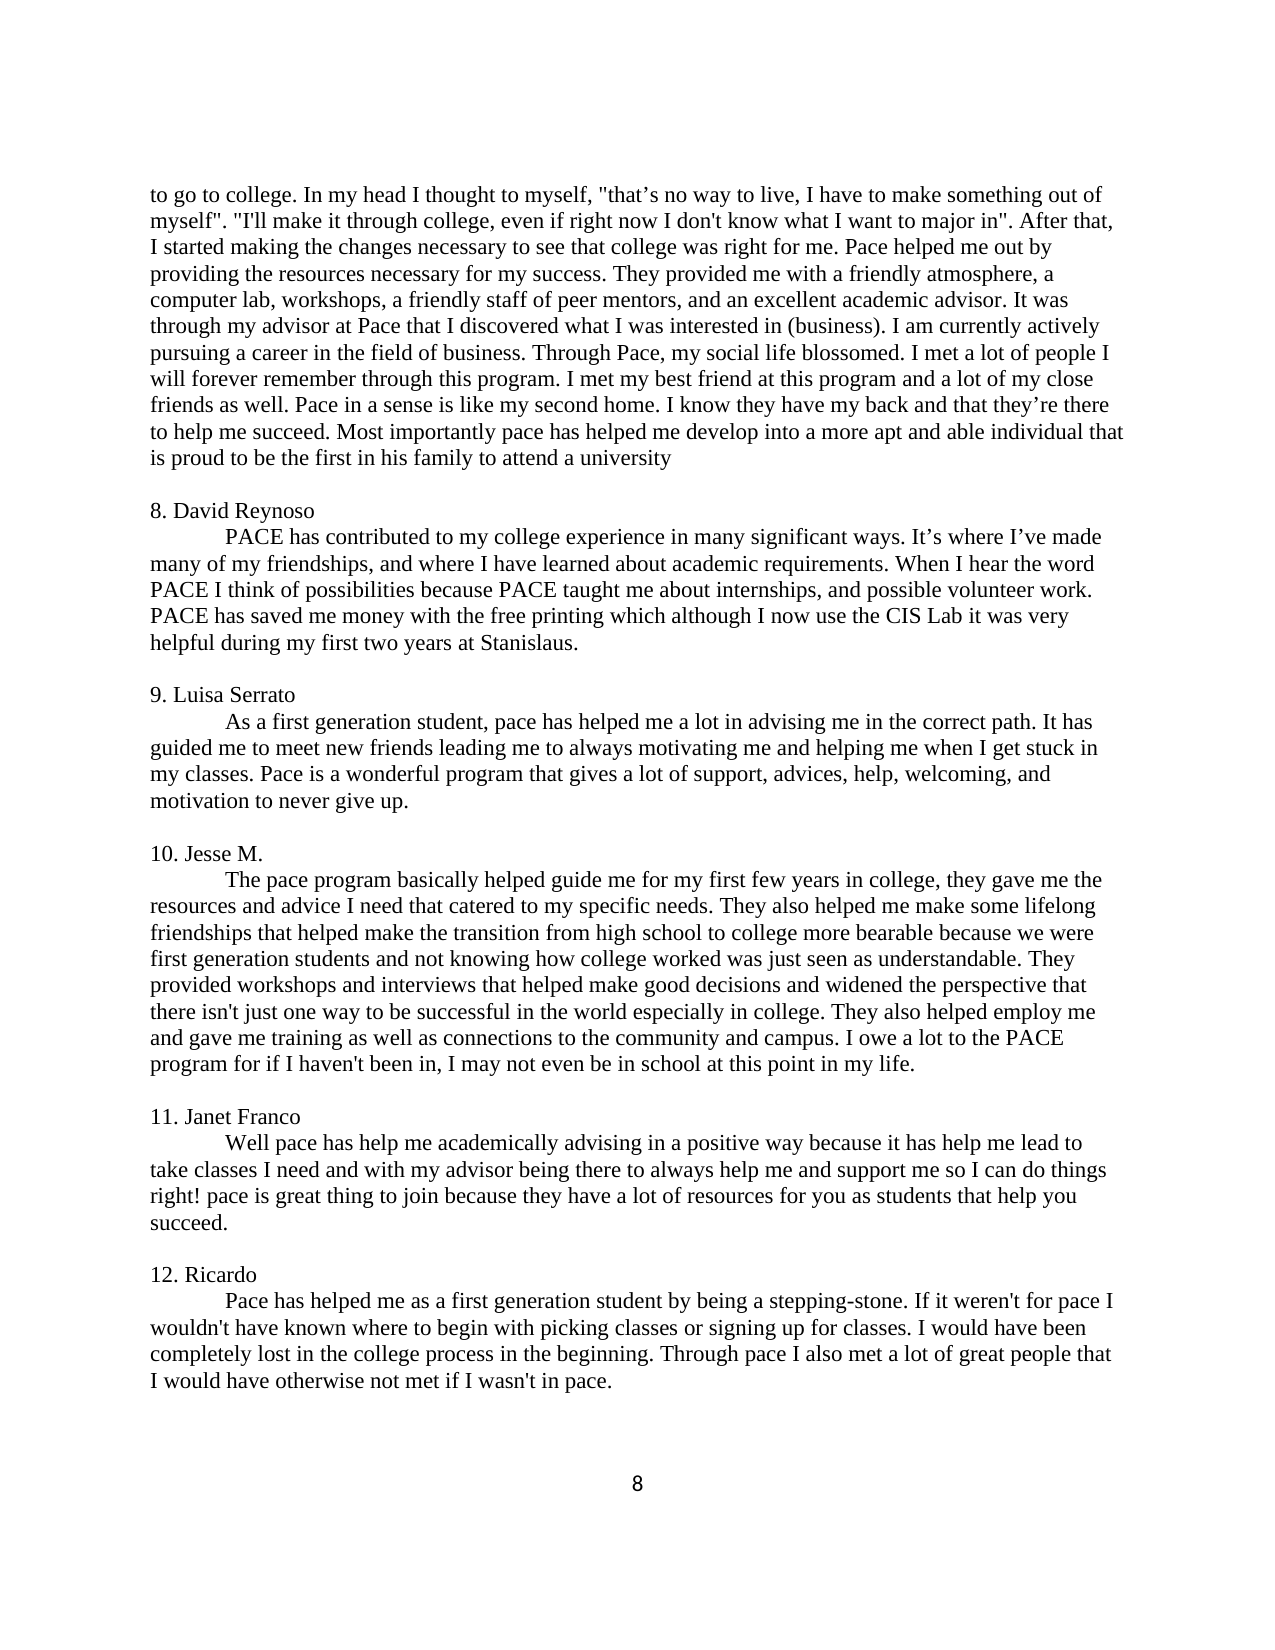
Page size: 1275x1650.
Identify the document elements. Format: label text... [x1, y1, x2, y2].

text 9. Luisa Serrato [150, 681, 1125, 708]
text 11. Janet Franco [150, 1103, 1125, 1129]
text 10. Jesse M. [150, 839, 1125, 866]
text 12. Ricardo [150, 1261, 1125, 1288]
text The pace program basically helped guide me for my first few years in college, they gave me the resources and advice I need that catered to my specific needs. They also helped me make some lifelong friendships that helped make the transition from high school to college more bearable because we were first generation students and not knowing how college worked was just seen as understandable. They provided workshops and interviews that helped make good decisions and widened the perspective that there isn't just one way to be successful in the world especially in college. They also helped employ me and gave me training as well as connections to the community and campus. I owe a lot to the PACE program for if I haven't been in, I may not even be in school at this point in my life. [150, 866, 1125, 1077]
text 8. David Reynoso [150, 497, 1125, 523]
text Pace has helped me as a first generation student by being a stepping-stone. If it weren't for pace I wouldn't have known where to begin with picking classes or signing up for classes. I would have been completely lost in the college process in the beginning. Through pace I also met a lot of great people that I would have otherwise not met if I wasn't in pace. [150, 1288, 1125, 1393]
text Well pace has help me academically advising in a positive way because it has help me lead to take classes I need and with my advisor being there to always help me and support me so I can do things right! pace is great thing to join because they have a lot of resources for you as students that help you succeed. [150, 1129, 1125, 1235]
text PACE has contributed to my college experience in many significant ways. It’s where I’ve made many of my friendships, and where I have learned about academic requirements. When I hear the word PACE I think of possibilities because PACE taught me about internships, and possible volunteer work. PACE has saved me money with the free printing which although I now use the CIS Lab it was very helpful during my first two years at Stanislaus. [150, 523, 1125, 655]
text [150, 181, 1125, 471]
text As a first generation student, pace has helped me a lot in advising me in the correct path. It has guided me to meet new friends leading me to always motivating me and helping me when I get stuck in my classes. Pace is a wonderful program that gives a lot of support, advices, help, welcoming, and motivation to never give up. [150, 708, 1125, 813]
